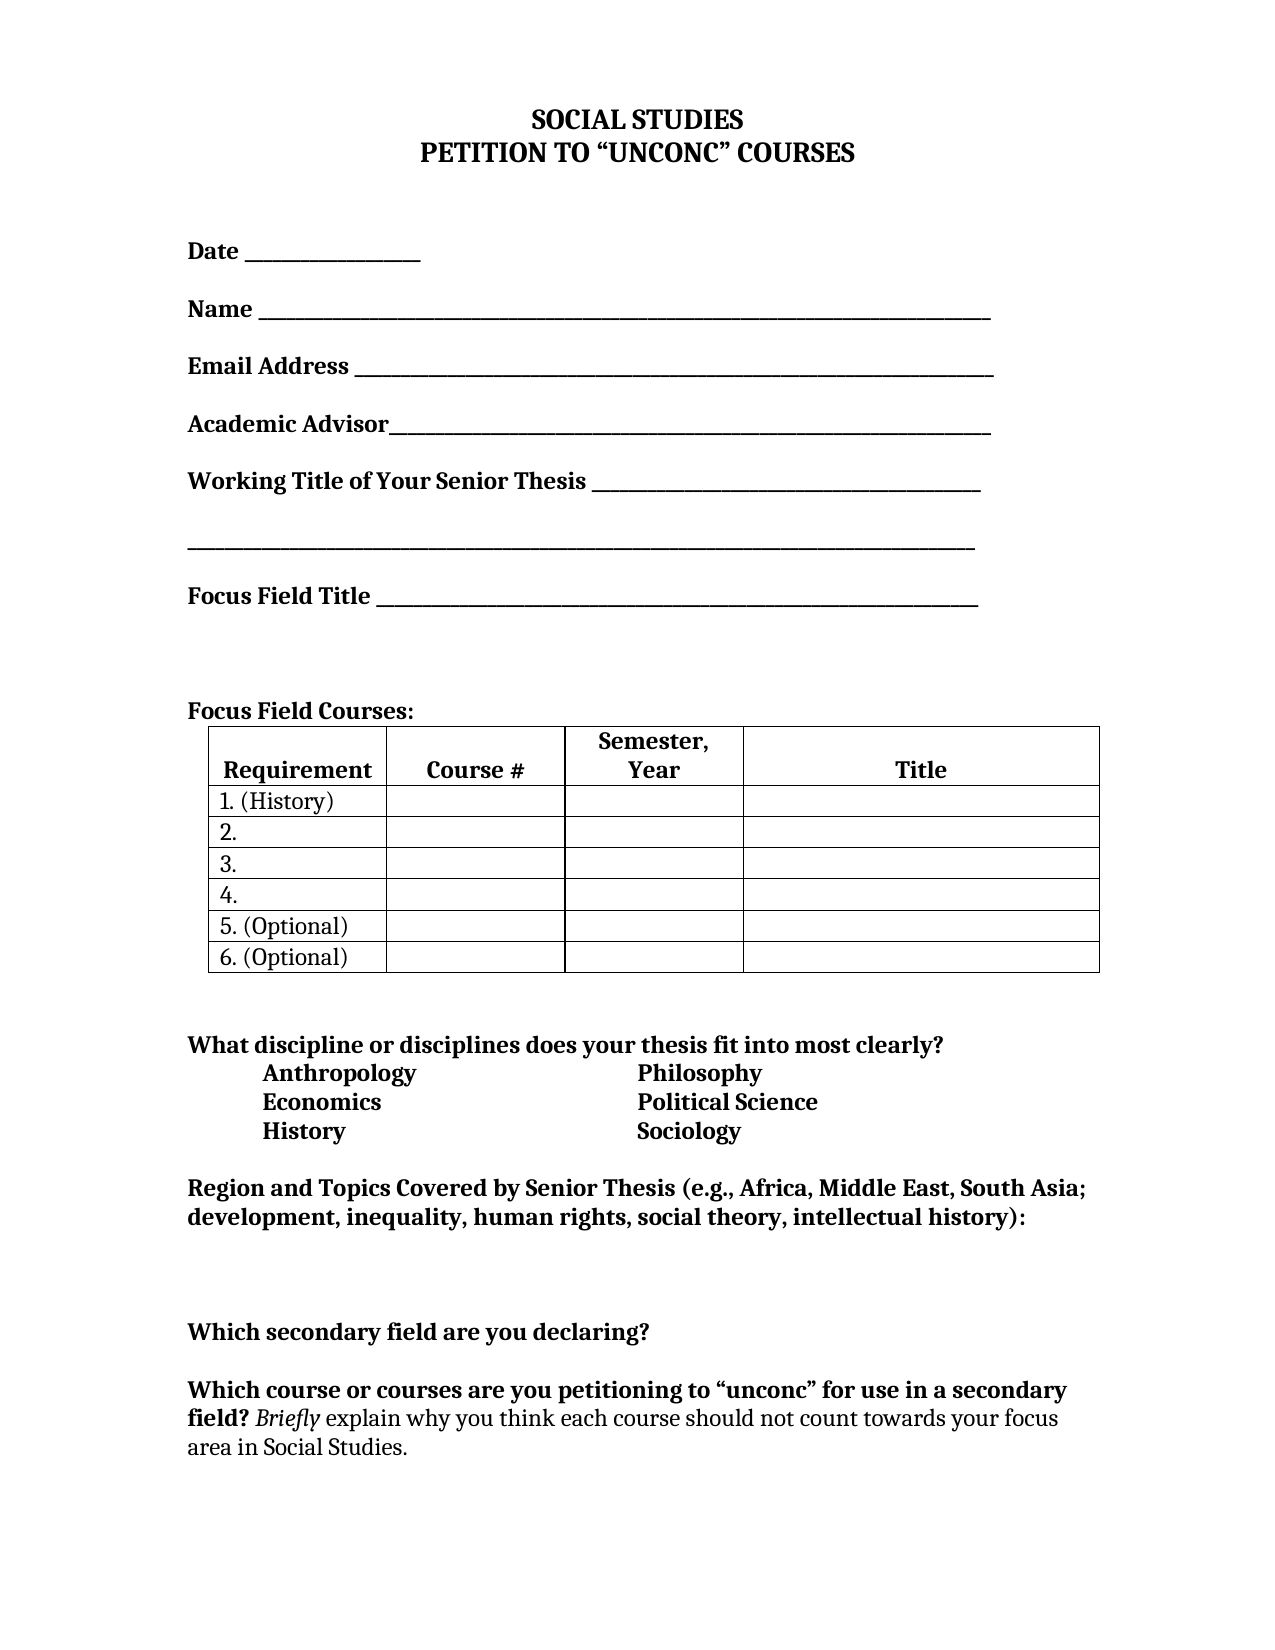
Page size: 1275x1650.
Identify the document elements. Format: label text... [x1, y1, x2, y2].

table_cell [387, 879, 564, 909]
text Name _______________________________________________________________________________ [187, 295, 1087, 323]
table_cell [566, 879, 743, 909]
table_cell 1. (History) [209, 786, 386, 816]
table_cell 4. [209, 879, 386, 909]
table_cell 5. (Optional) [209, 911, 386, 941]
text SOCIAL STUDIES [187, 103, 1087, 137]
table_header Title [744, 727, 1099, 784]
table_cell [744, 848, 1099, 878]
table_cell [387, 786, 564, 816]
text Focus Field Courses: [187, 697, 1087, 726]
text Academic Advisor_________________________________________________________________ [187, 410, 1087, 438]
table_cell 3. [209, 848, 386, 878]
text Economics Political Science [187, 1088, 1087, 1117]
text Which secondary field are you declaring? [187, 1318, 1087, 1347]
text _____________________________________________________________________________________ [187, 525, 1087, 553]
table_cell [566, 848, 743, 878]
text Which course or courses are you petitioning to “unconc” for use in a secondary field? Briefly explain why you think each course should not count towards your focus area in Social Studies. [187, 1376, 1087, 1462]
table_header Course # [387, 727, 564, 784]
table_cell [387, 942, 564, 972]
table_cell [387, 817, 564, 847]
table_cell [387, 911, 564, 941]
table_cell [744, 911, 1099, 941]
text History Sociology [187, 1117, 1087, 1146]
table_cell [566, 911, 743, 941]
table_cell [744, 786, 1099, 816]
text Email Address _____________________________________________________________________ [187, 352, 1087, 381]
table_cell [566, 817, 743, 847]
text PETITION TO “UNCONC” COURSES [187, 137, 1087, 170]
table_cell [566, 942, 743, 972]
text Focus Field Title _________________________________________________________________ [187, 582, 1087, 611]
text Region and Topics Covered by Senior Thesis (e.g., Africa, Middle East, South Asia; development, inequality, human rights, social theory, intellectual history): [187, 1146, 1087, 1232]
text Working Title of Your Senior Thesis __________________________________________ [187, 467, 1087, 496]
table_cell 6. (Optional) [209, 942, 386, 972]
text Anthropology Philosophy [187, 1059, 1087, 1088]
table_cell [744, 942, 1099, 972]
table_cell [744, 817, 1099, 847]
table_cell 2. [209, 817, 386, 847]
text What discipline or disciplines does your thesis fit into most clearly? [187, 1031, 1087, 1059]
table_cell [744, 879, 1099, 909]
table_cell [387, 848, 564, 878]
text Date ___________________ [187, 237, 1087, 266]
table_header Requirement [209, 727, 386, 784]
table_cell [566, 786, 743, 816]
table_header Semester, Year [566, 727, 743, 784]
